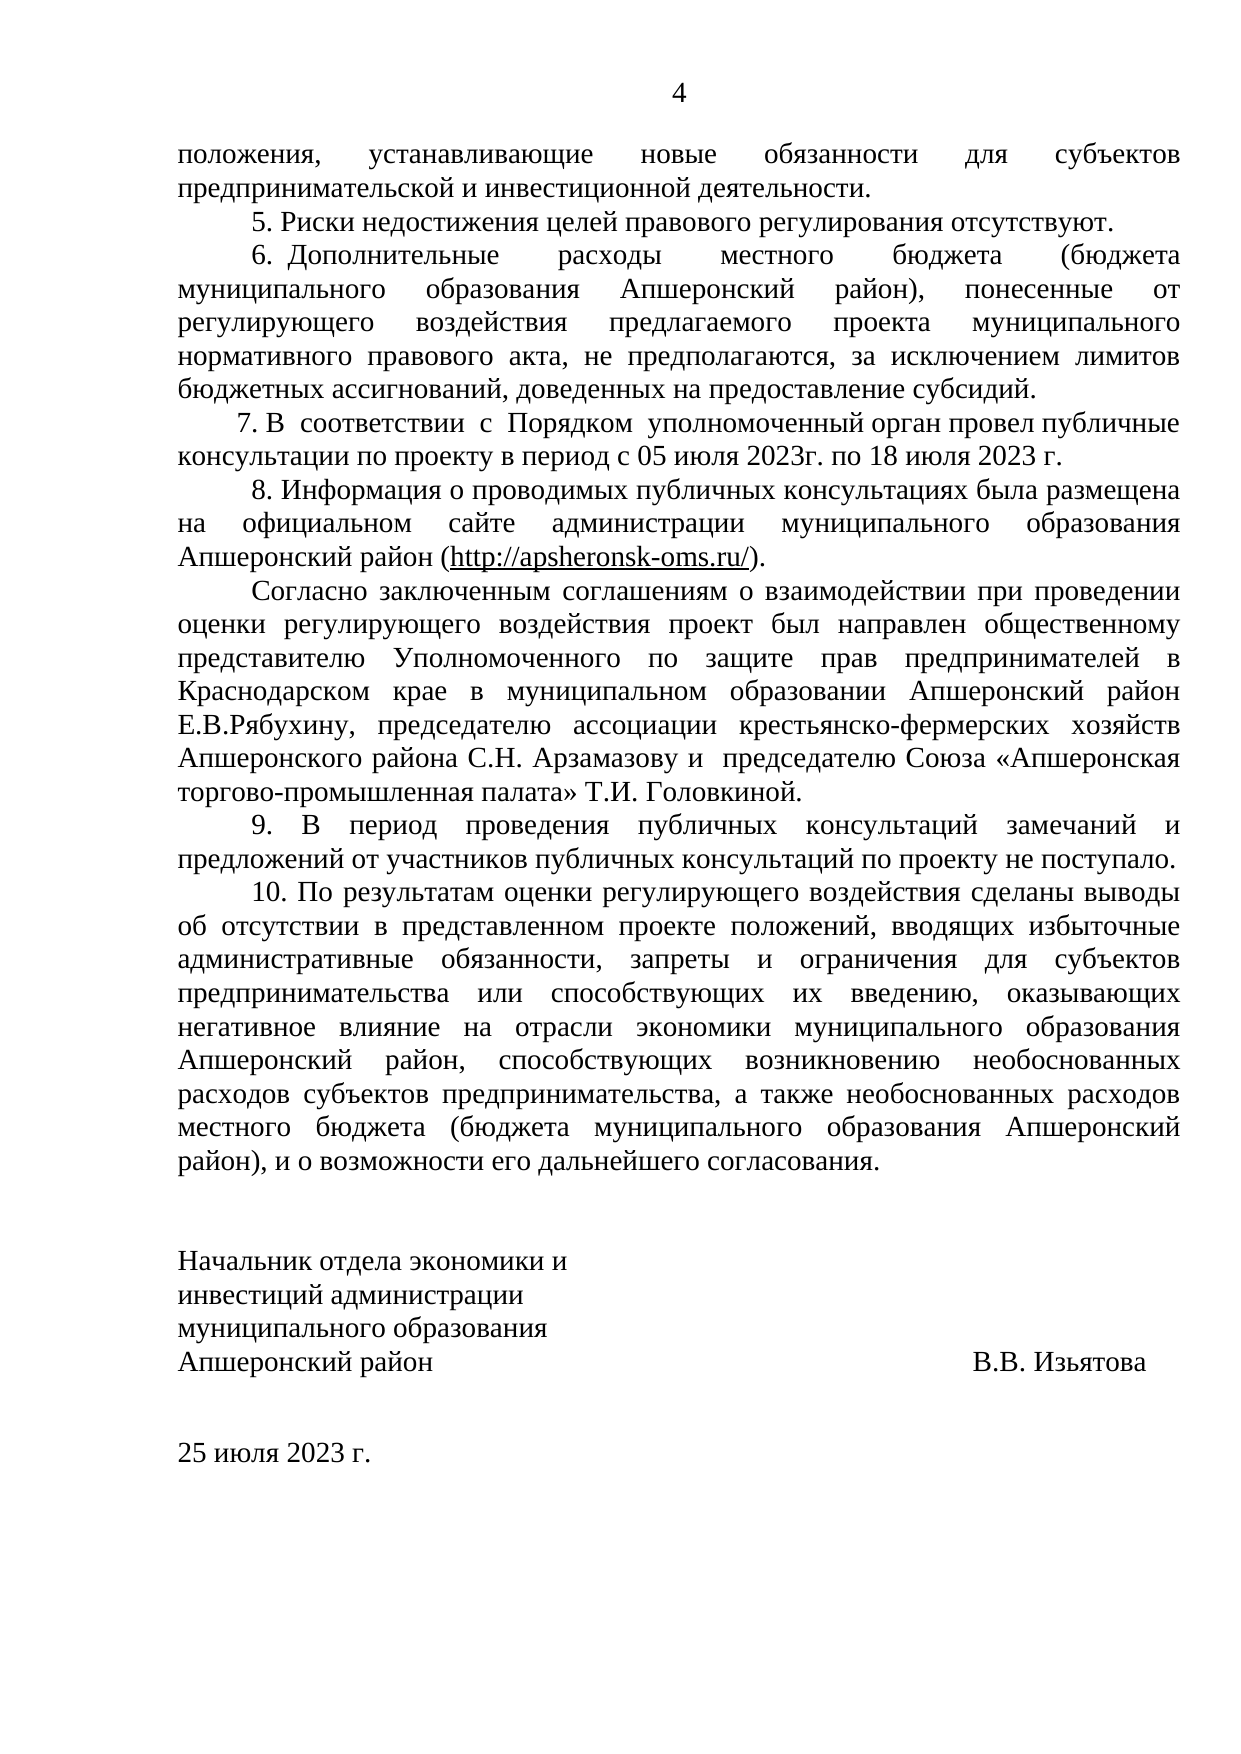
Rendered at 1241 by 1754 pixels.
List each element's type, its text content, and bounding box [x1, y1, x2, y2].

text Согласно заключенным соглашениям о взаимодействии при проведении оценки регулирующего воздействия проект был направлен общественному представителю Уполномоченного по защите прав предпринимателей в Краснодарском крае в муниципальном образовании Апшеронский район Е.В.Рябухину, председателю ассоциации крестьянско-фермерских хозяйств Апшеронского района С.Н. Арзамазову и председателю Союза «Апшеронская торгово-промышленная палата» Т.И. Головкиной. [177, 573, 1181, 807]
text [177, 137, 1181, 204]
text 10. По результатам оценки регулирующего воздействия сделаны выводы об отсутствии в представленном проекте положений, вводящих избыточные административные обязанности, запреты и ограничения для субъектов предпринимательства или способствующих их введению, оказывающих негативное влияние на отрасли экономики муниципального образования Апшеронский район, способствующих возникновению необоснованных расходов субъектов предпринимательства, а также необоснованных расходов местного бюджета (бюджета муниципального образования Апшеронский район), и о возможности его дальнейшего согласования. [177, 874, 1181, 1176]
text Начальник отдела экономики и [177, 1243, 1181, 1277]
text 8. Информация о проводимых публичных консультациях была размещена на официальном сайте администрации муниципального образования Апшеронский район (http://apsheronsk-oms.ru/). [177, 472, 1181, 573]
text 6.0Дополнительные расходы местного бюджета (бюджета муниципального образования Апшеронский район), понесенные от регулирующего воздействия предлагаемого проекта муниципального нормативного правового акта, не предполагаются, за исключением лимитов бюджетных ассигнований, доведенных на предоставление субсидий. [177, 237, 1181, 405]
text муниципального образования [177, 1311, 1181, 1344]
text Апшеронский район В.В. Изьятова [177, 1344, 1181, 1378]
text инвестиций администрации [177, 1277, 1181, 1311]
text 9. В период проведения публичных консультаций замечаний и предложений от участников публичных консультаций по проекту не поступало. [177, 807, 1181, 874]
text 7. В соответствии с Порядком уполномоченный орган провел публичные консультации по проекту в период с 05 июля 2023г. по 18 июля 2023 г. [177, 405, 1181, 472]
text 5. Риски недостижения целей правового регулирования отсутствуют. [177, 204, 1181, 237]
text 25 июля 2023 г. [177, 1435, 1181, 1468]
